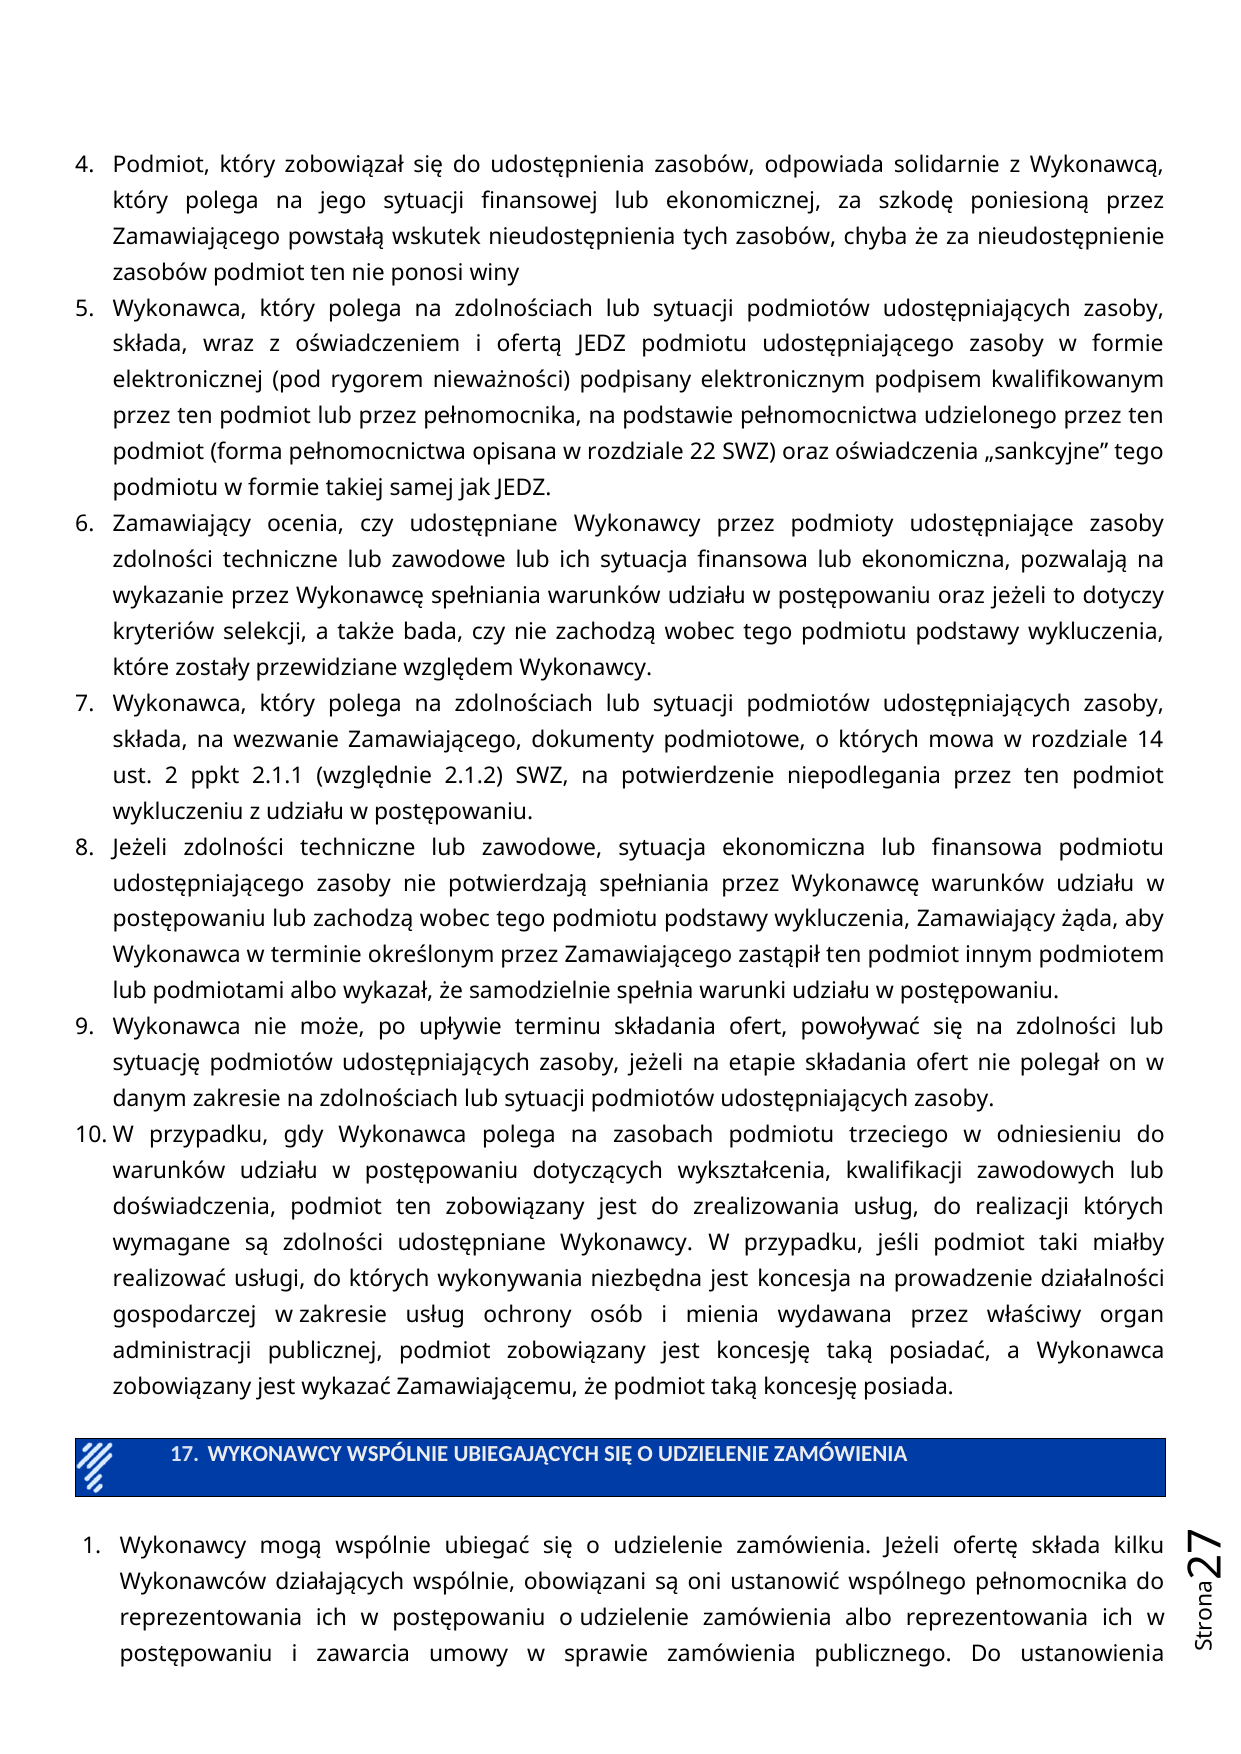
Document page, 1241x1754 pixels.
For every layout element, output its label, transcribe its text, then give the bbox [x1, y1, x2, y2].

list W przypadku, gdy Wykonawca polega na zasobach podmiotu trzeciego w odniesieniu do warunków udziału w postępowaniu dotyczących wykształcenia, kwalifikacji zawodowych lub doświadczenia, podmiot ten zobowiązany jest do zrealizowania usług, do realizacji których wymagane są zdolności udostępniane Wykonawcy. W przypadku, jeśli podmiot taki miałby realizować usługi, do których wykonywania niezbędna jest koncesja na prowadzenie działalności gospodarczej w zakresie usług ochrony osób i mienia wydawana przez właściwy organ administracji publicznej, podmiot zobowiązany jest koncesję taką posiadać, a Wykonawca zobowiązany jest wykazać Zamawiającemu, że podmiot taką koncesję posiada. [75, 1118, 1165, 1401]
table_header WYKONAWCY WSPÓLNIE UBIEGAJĄCYCH SIĘ O UDZIELENIE ZAMÓWIENIA [114, 1439, 1165, 1496]
list Podmiot, który zobowiązał się do udostępnienia zasobów, odpowiada solidarnie z Wykonawcą, który polega na jego sytuacji finansowej lub ekonomicznej, za szkodę poniesioną przez Zamawiającego powstałą wskutek nieudostępnienia tych zasobów, chyba że za nieudostępnienie zasobów podmiot ten nie ponosi winy [75, 148, 1165, 287]
list Wykonawca, który polega na zdolnościach lub sytuacji podmiotów udostępniających zasoby, składa, wraz z oświadczeniem i ofertą JEDZ podmiotu udostępniającego zasoby w formie elektronicznej (pod rygorem nieważności) podpisany elektronicznym podpisem kwalifikowanym przez ten podmiot lub przez pełnomocnika, na podstawie pełnomocnictwa udzielonego przez ten podmiot (forma pełnomocnictwa opisana w rozdziale 22 SWZ) oraz oświadczenia „sankcyjne” tego podmiotu w formie takiej samej jak JEDZ. [75, 291, 1165, 502]
list Zamawiający ocenia, czy udostępniane Wykonawcy przez podmioty udostępniające zasoby zdolności techniczne lub zawodowe lub ich sytuacja finansowa lub ekonomiczna, pozwalają na wykazanie przez Wykonawcę spełniania warunków udziału w postępowaniu oraz jeżeli to dotyczy kryteriów selekcji, a także bada, czy nie zachodzą wobec tego podmiotu podstawy wykluczenia, które zostały przewidziane względem Wykonawcy. [75, 507, 1165, 682]
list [82, 1529, 1165, 1668]
list Wykonawca nie może, po upływie terminu składania ofert, powoływać się na zdolności lub sytuację podmiotów udostępniających zasoby, jeżeli na etapie składania ofert nie polegał on w danym zakresie na zdolnościach lub sytuacji podmiotów udostępniających zasoby. [75, 1010, 1165, 1113]
list Jeżeli zdolności techniczne lub zawodowe, sytuacja ekonomiczna lub finansowa podmiotu udostępniającego zasoby nie potwierdzają spełniania przez Wykonawcę warunków udziału w postępowaniu lub zachodzą wobec tego podmiotu podstawy wykluczenia, Zamawiający żąda, aby Wykonawca w terminie określonym przez Zamawiającego zastąpił ten podmiot innym podmiotem lub podmiotami albo wykazał, że samodzielnie spełnia warunki udziału w postępowaniu. [75, 831, 1165, 1006]
list Wykonawca, który polega na zdolnościach lub sytuacji podmiotów udostępniających zasoby, składa, na wezwanie Zamawiającego, dokumenty podmiotowe, o których mowa w rozdziale 14 ust. 2 ppkt 2.1.1 (względnie 2.1.2) SWZ, na potwierdzenie niepodlegania przez ten podmiot wykluczeniu z udziału w postępowaniu. [75, 687, 1165, 826]
